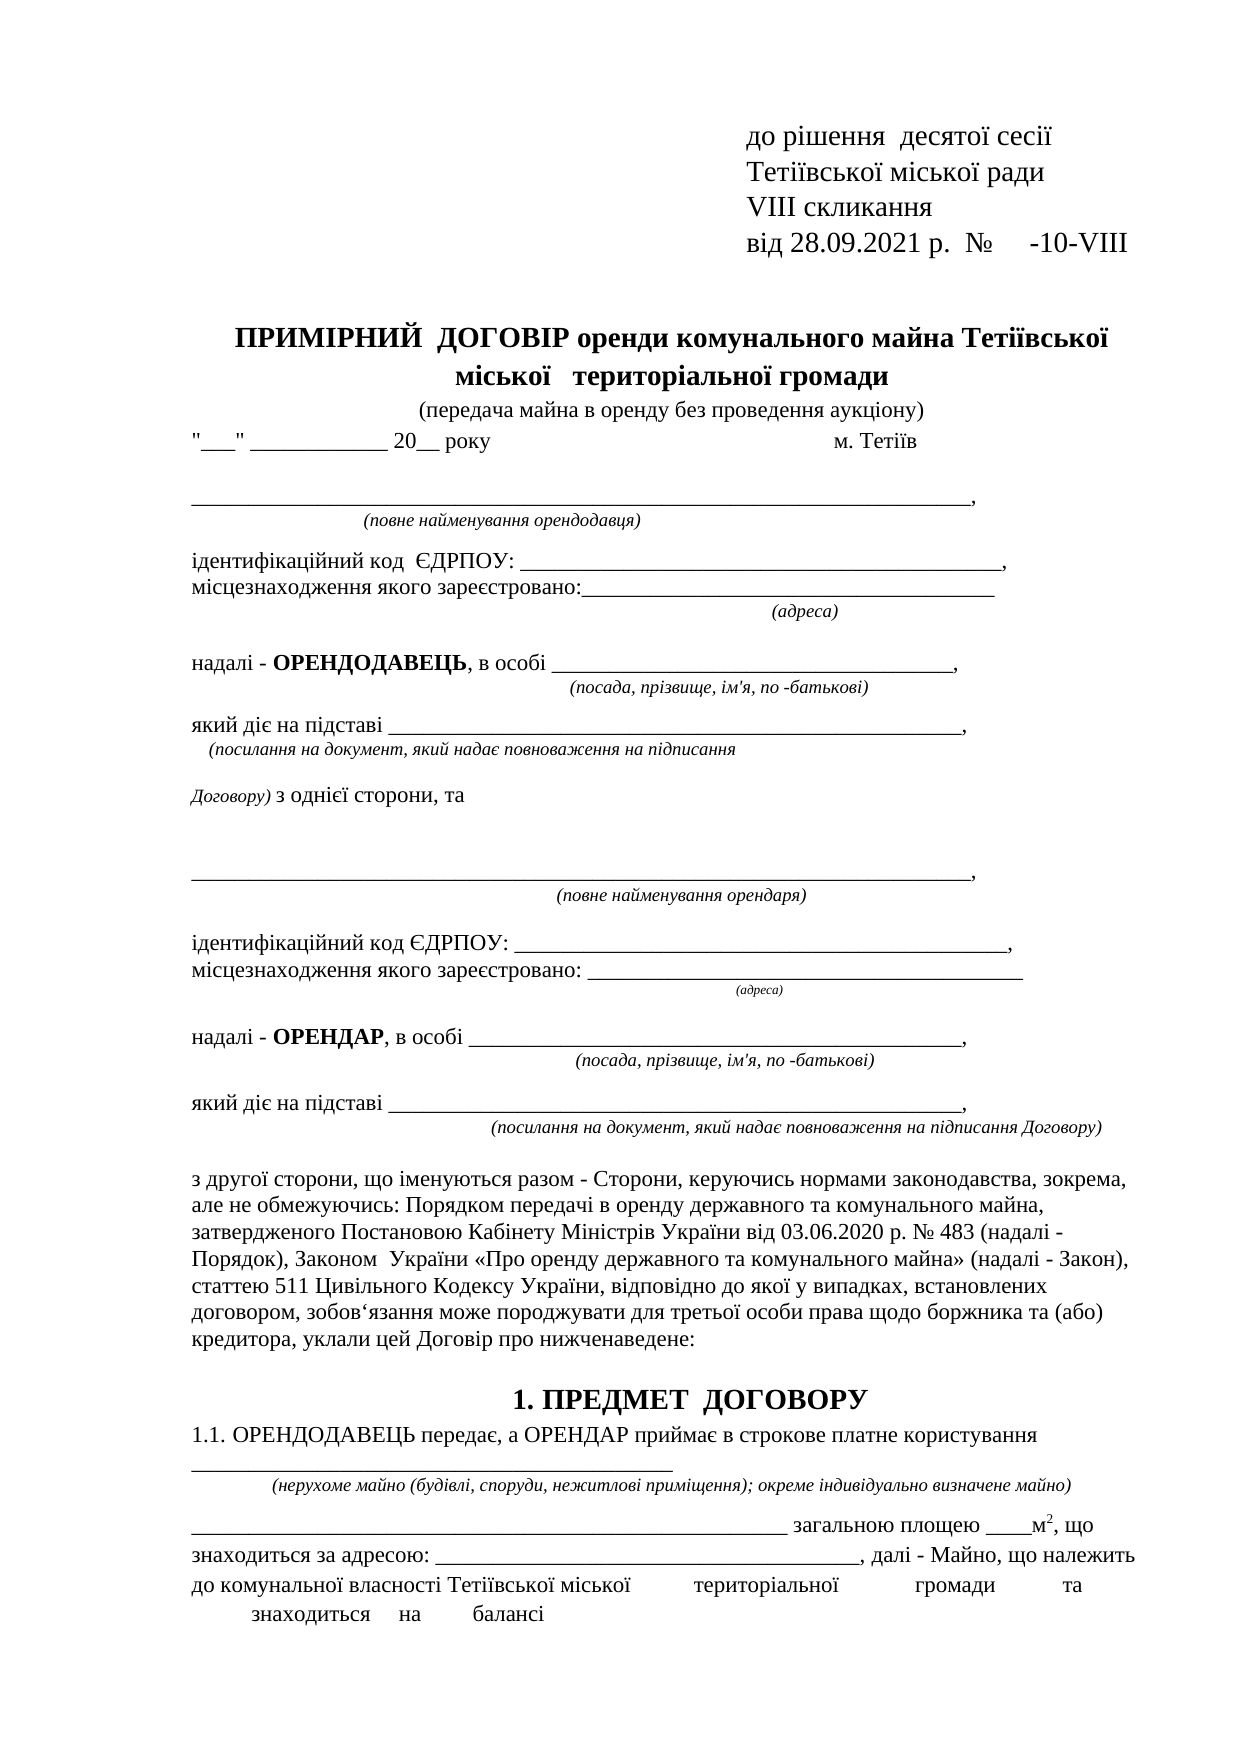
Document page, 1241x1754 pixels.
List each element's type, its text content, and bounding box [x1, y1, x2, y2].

text (передача майна в оренду без проведення аукціону) [192, 397, 1151, 423]
text який діє на підставі __________________________________________________, [191, 711, 1152, 738]
text ____________________________________________________________________, [191, 482, 1152, 509]
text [191, 1511, 1153, 1627]
text надалі - ОРЕНДОДАВЕЦЬ, в особі ___________________________________, [191, 649, 1152, 676]
text "___" ____________ 20__ року м. Тетіїв [191, 427, 1152, 454]
text (нерухоме майно (будівлі, споруди, нежитлові приміщення); окреме індивідуально визначене майно) [192, 1474, 1152, 1496]
text до рішення десятої сесії [177, 118, 1152, 152]
text (адреса) [191, 600, 1152, 621]
text ідентифікаційний код ЄДРПОУ: __________________________________________, місцезнаходження якого зареєстровано:____________________________________ [191, 547, 1152, 600]
text 1.1. ОРЕНДОДАВЕЦЬ передає, а ОРЕНДАР приймає в строкове платне користування __________________________________________ [191, 1421, 1152, 1474]
text (посада, прізвище, ім'я, по -батькові) [191, 676, 1152, 697]
text який діє на підставі __________________________________________________, [191, 1089, 1152, 1116]
text (посилання на документ, який надає повноваження на підписання Договору) з однієї сторони, та [191, 738, 772, 807]
text (посилання на документ, який надає повноваження на підписання Договору) [191, 1116, 1152, 1137]
text Тетіївської міської ради [177, 154, 1152, 187]
text місцезнаходження якого зареєстровано: ______________________________________ [191, 956, 1152, 982]
text (посада, прізвище, ім'я, по -батькові) [191, 1049, 1152, 1071]
text ідентифікаційний код ЄДРПОУ: ___________________________________________, [191, 929, 1152, 956]
text надалі - ОРЕНДАР, в особі ___________________________________________, [191, 1023, 1152, 1049]
text (адреса) [191, 982, 1152, 1008]
subtitle ПРИМІРНИЙ ДОГОВІР оренди комунального майна Тетіївської міської територіальної громади [229, 320, 1114, 391]
text ____________________________________________________________________, [191, 857, 1152, 883]
text з другої сторони, що іменуються разом - Сторони, керуючись нормами законодавства, зокрема, але не обмежуючись: Порядком передачі в оренду державного та комунального майна, затвердженого Постановою Кабінету Міністрів України від 03.06.2020 р. № 483 (надалі - Порядок), Законом України «Про оренду державного та комунального майна» (надалі - Закон), статтею 511 Цивільного Кодексу України, відповідно до якої у випадках, встановлених договором, зобов‘язання може породжувати для третьої особи права щодо боржника та (або) кредитора, уклали цей Договір про нижченаведене: [191, 1165, 1152, 1351]
subtitle 1. ПРЕДМЕТ ДОГОВОРУ [229, 1382, 1152, 1416]
text VIII скликання [177, 189, 1152, 223]
text (повне найменування орендодавця) [191, 509, 1152, 530]
text від 28.09.2021 р. № -10-VIII [177, 225, 1152, 258]
text (повне найменування орендаря) [191, 883, 1152, 905]
